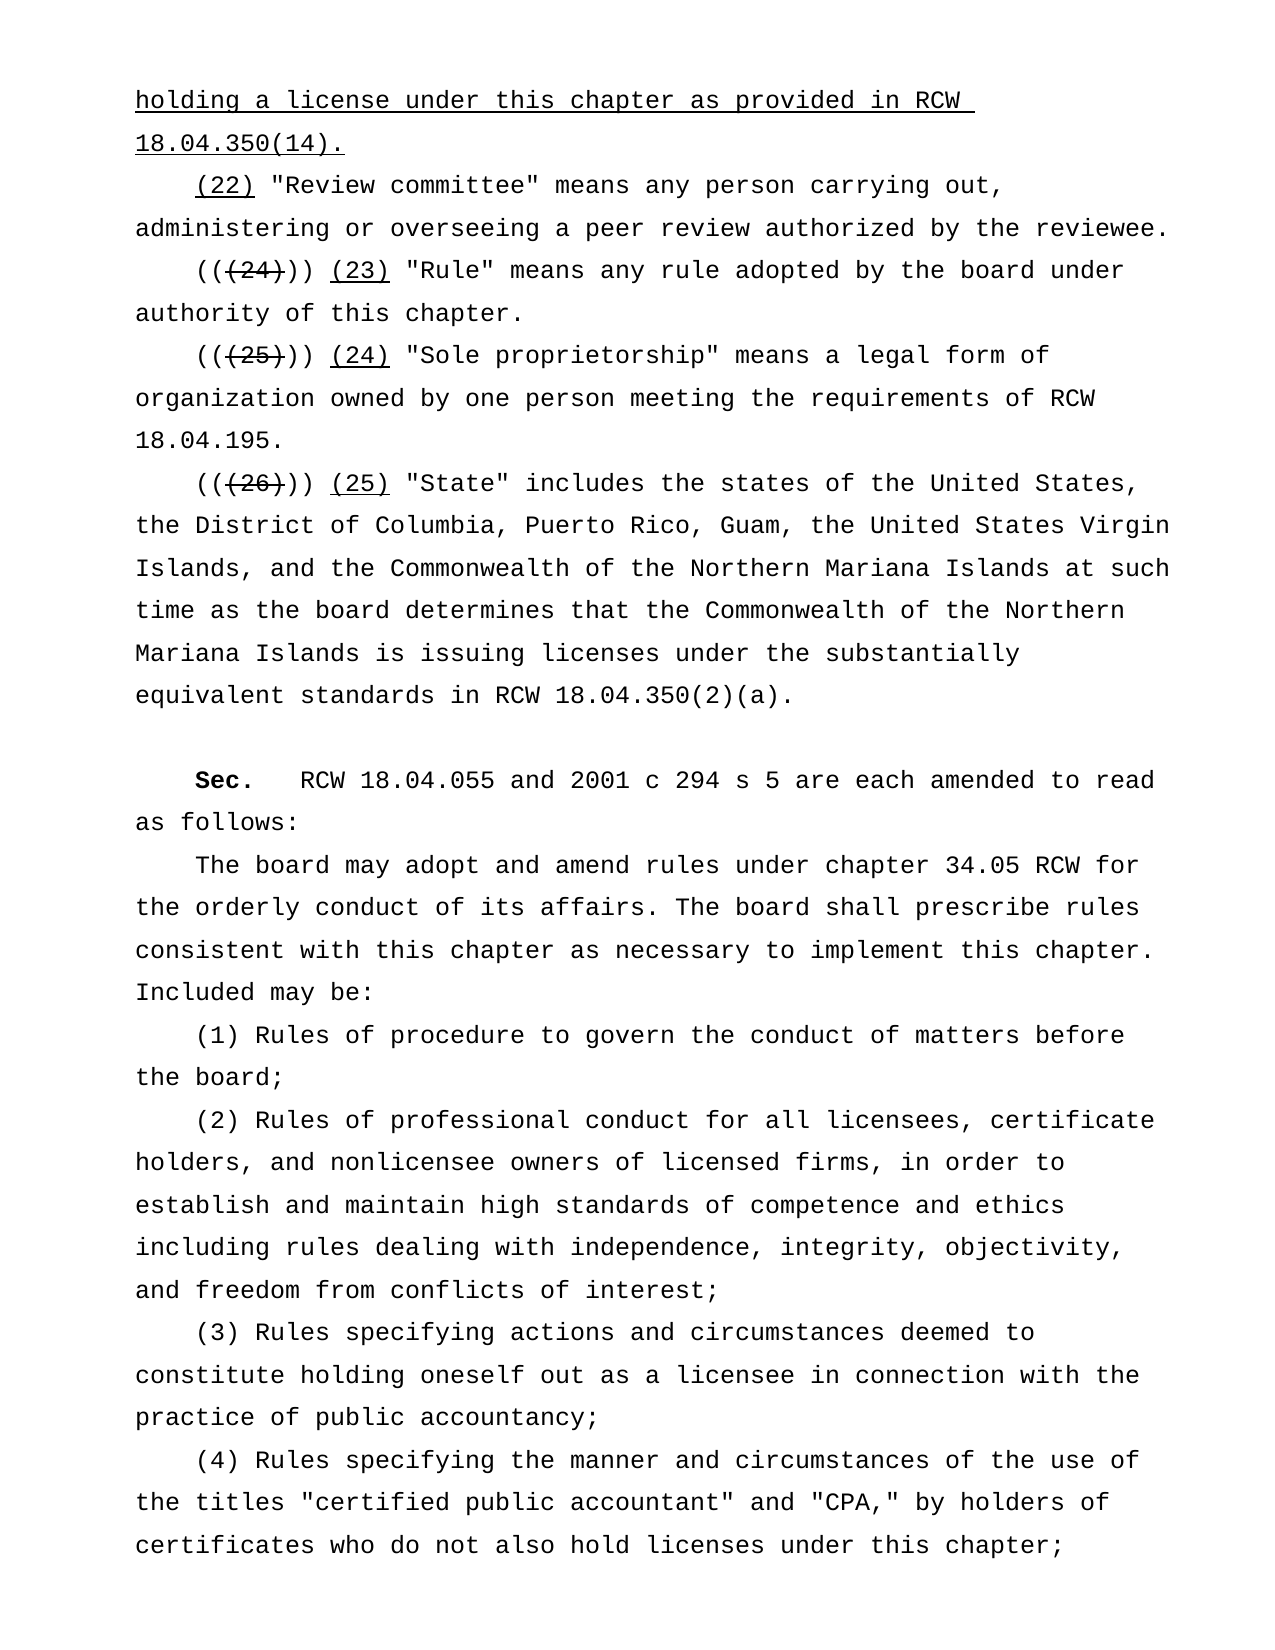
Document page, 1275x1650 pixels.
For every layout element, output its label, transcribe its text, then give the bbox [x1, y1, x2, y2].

text (4) Rules specifying the manner and circumstances of the use of the titles "certified public accountant" and "CPA," by holders of certificates who do not also hold licenses under this chapter; [135, 1434, 1170, 1562]
text (2) Rules of professional conduct for all licensees, certificate holders, and nonlicensee owners of licensed firms, in order to establish and maintain high standards of competence and ethics including rules dealing with independence, integrity, objectivity, and freedom from conflicts of interest; [135, 1094, 1170, 1307]
text The board may adopt and amend rules under chapter 34.05 RCW for the orderly conduct of its affairs. The board shall prescribe rules consistent with this chapter as necessary to implement this chapter. Included may be: [135, 839, 1170, 1009]
text Sec. RCW 18.04.055 and 2001 c 294 s 5 are each amended to read as follows: [135, 754, 1170, 839]
text (3) Rules specifying actions and circumstances deemed to constitute holding oneself out as a licensee in connection with the practice of public accountancy; [135, 1307, 1170, 1434]
text (((25))) (24) "Sole proprietorship" means a legal form of organization owned by one person meeting the requirements of RCW 18.04.195. [135, 330, 1170, 457]
text (((24))) (23) "Rule" means any rule adopted by the board under authority of this chapter. [135, 245, 1170, 330]
text (22) "Review committee" means any person carrying out, administering or overseeing a peer review authorized by the reviewee. [135, 160, 1170, 245]
text (((26))) (25) "State" includes the states of the United States, the District of Columbia, Puerto Rico, Guam, the United States Virgin Islands, and the Commonwealth of the Northern Mariana Islands at such time as the board determines that the Commonwealth of the Northern Mariana Islands is issuing licenses under the substantially equivalent standards in RCW 18.04.350(2)(a). [135, 457, 1170, 712]
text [135, 75, 1170, 160]
text (1) Rules of procedure to govern the conduct of matters before the board; [135, 1009, 1170, 1094]
